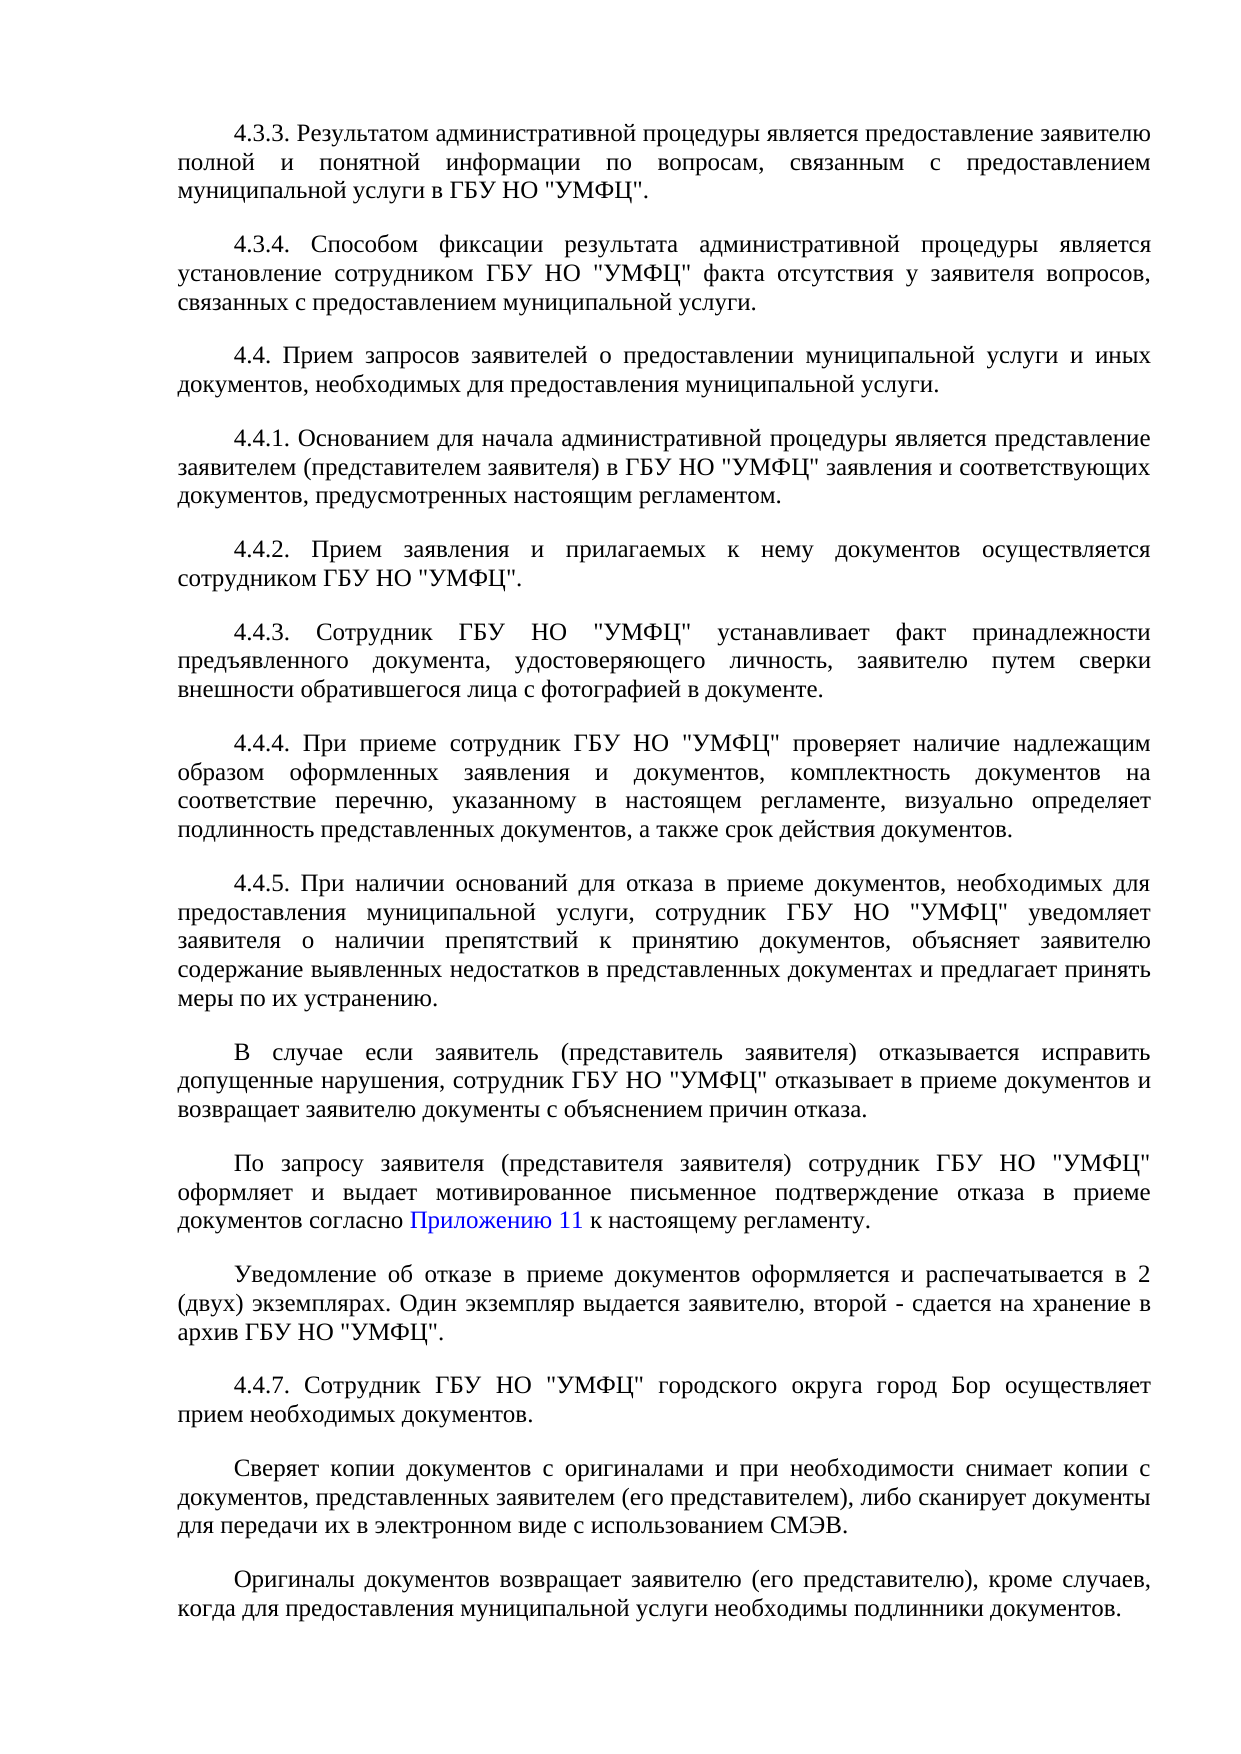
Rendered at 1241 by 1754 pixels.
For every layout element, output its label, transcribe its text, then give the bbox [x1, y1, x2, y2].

text По запросу заявителя (представителя заявителя) сотрудник ГБУ НО "УМФЦ" оформляет и выдает мотивированное письменное подтверждение отказа в приеме документов согласно Приложению 11 к настоящему регламенту. [177, 1148, 1152, 1234]
text Уведомление об отказе в приеме документов оформляется и распечатывается в 2 (двух) экземплярах. Один экземпляр выдается заявителю, второй - сдается на хранение в архив ГБУ НО "УМФЦ". [177, 1259, 1152, 1346]
text 4.4.3. Сотрудник ГБУ НО "УМФЦ" устанавливает факт принадлежности предъявленного документа, удостоверяющего личность, заявителю путем сверки внешности обратившегося лица с фотографией в документе. [177, 617, 1152, 703]
text Сверяет копии документов с оригиналами и при необходимости снимает копии с документов, представленных заявителем (его представителем), либо сканирует документы для передачи их в электронном виде с использованием СМЭВ. [177, 1453, 1152, 1539]
text 4.4.2. Прием заявления и прилагаемых к нему документов осуществляется сотрудником ГБУ НО "УМФЦ". [177, 534, 1152, 592]
text Оригиналы документов возвращает заявителю (его представителю), кроме случаев, когда для предоставления муниципальной услуги необходимы подлинники документов. [177, 1564, 1152, 1622]
text 4.4.1. Основанием для начала административной процедуры является представление заявителем (представителем заявителя) в ГБУ НО "УМФЦ" заявления и соответствующих документов, предусмотренных настоящим регламентом. [177, 423, 1152, 509]
text 4.4.7. Сотрудник ГБУ НО "УМФЦ" городского округа город Бор осуществляет прием необходимых документов. [177, 1371, 1152, 1428]
text 4.4. Прием запросов заявителей о предоставлении муниципальной услуги и иных документов, необходимых для предоставления муниципальной услуги. [177, 341, 1152, 398]
text 4.4.5. При наличии оснований для отказа в приеме документов, необходимых для предоставления муниципальной услуги, сотрудник ГБУ НО "УМФЦ" уведомляет заявителя о наличии препятствий к принятию документов, объясняет заявителю содержание выявленных недостатков в представленных документах и предлагает принять меры по их устранению. [177, 868, 1152, 1012]
text 4.3.4. Способом фиксации результата административной процедуры является установление сотрудником ГБУ НО "УМФЦ" факта отсутствия у заявителя вопросов, связанных с предоставлением муниципальной услуги. [177, 229, 1152, 316]
text В случае если заявитель (представитель заявителя) отказывается исправить допущенные нарушения, сотрудник ГБУ НО "УМФЦ" отказывает в приеме документов и возвращает заявителю документы с объяснением причин отказа. [177, 1037, 1152, 1123]
text 4.4.4. При приеме сотрудник ГБУ НО "УМФЦ" проверяет наличие надлежащим образом оформленных заявления и документов, комплектность документов на соответствие перечню, указанному в настоящем регламенте, визуально определяет подлинность представленных документов, а также срок действия документов. [177, 728, 1152, 843]
text 4.3.3. Результатом административной процедуры является предоставление заявителю полной и понятной информации по вопросам, связанным с предоставлением муниципальной услуги в ГБУ НО "УМФЦ". [177, 118, 1152, 204]
